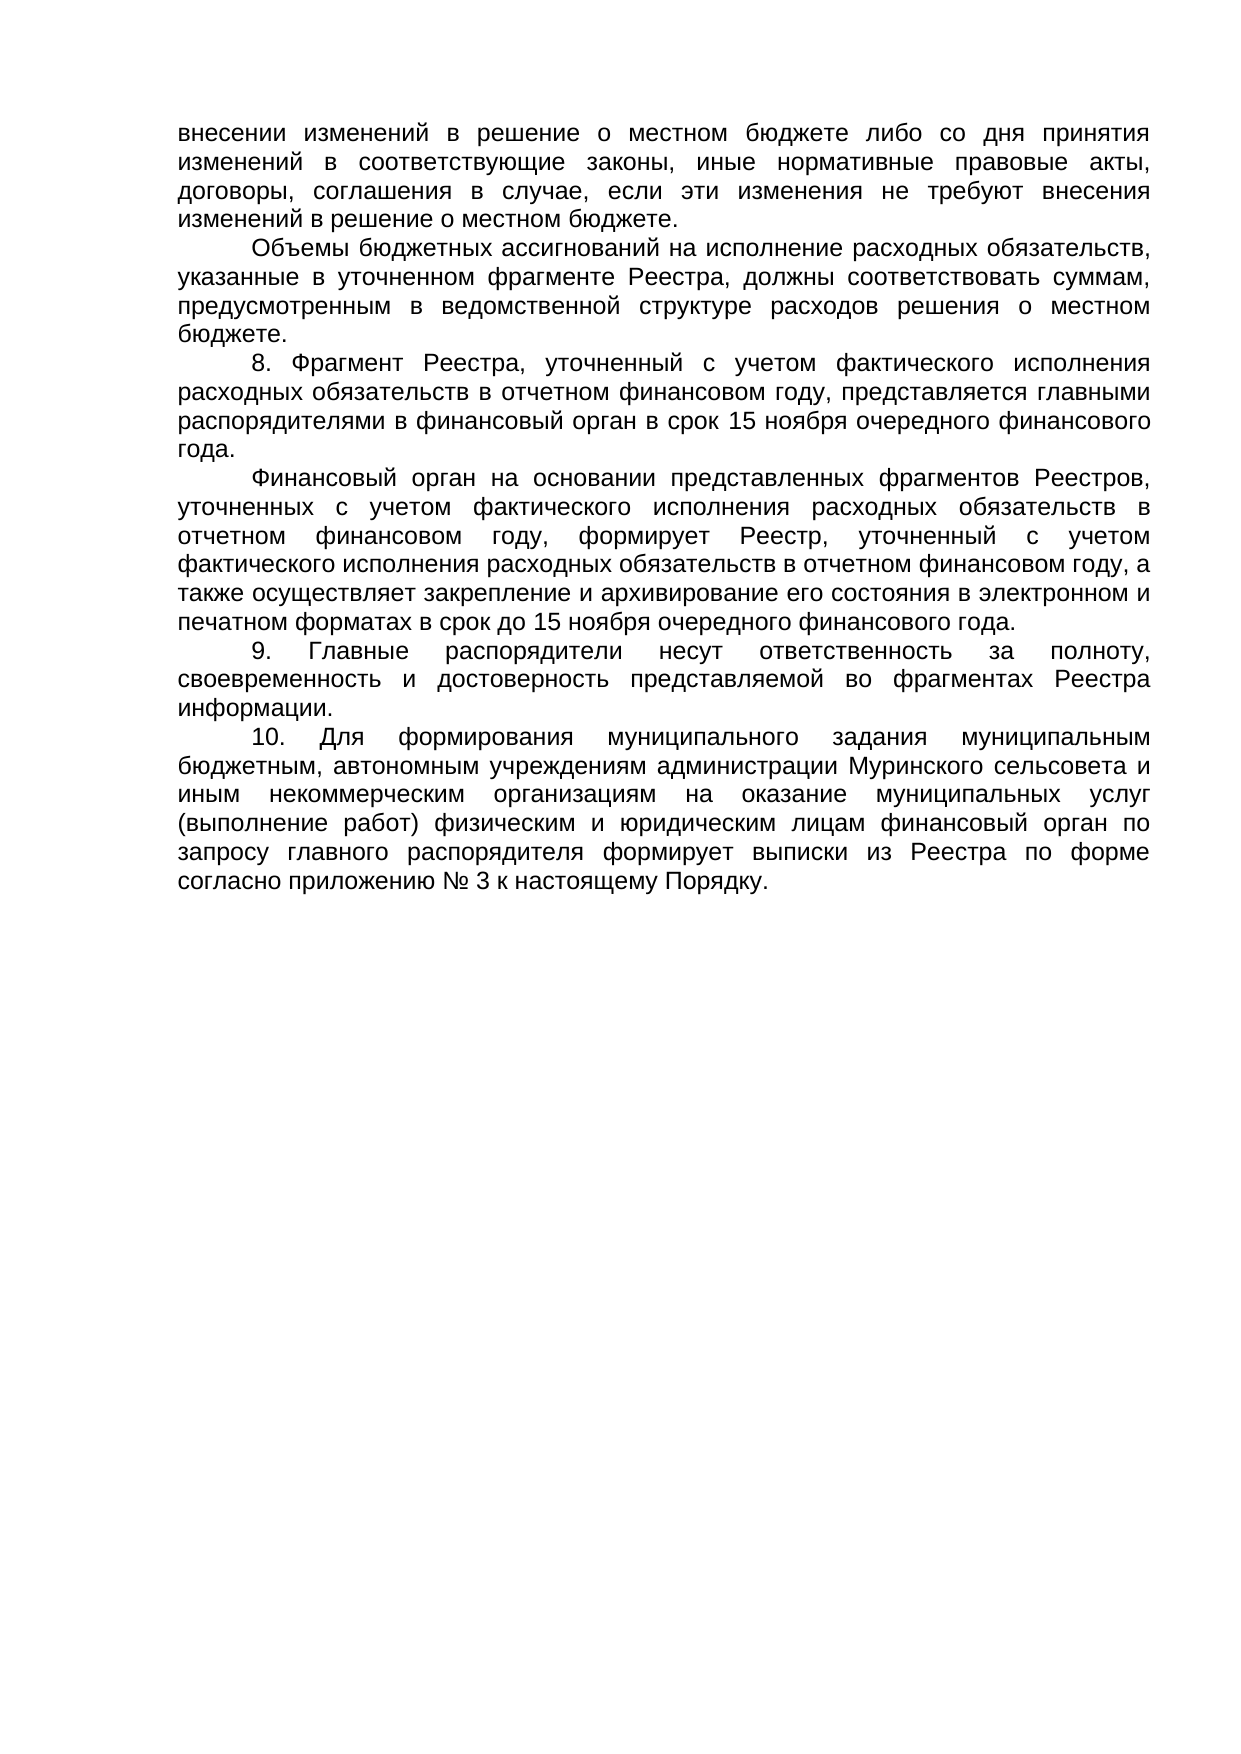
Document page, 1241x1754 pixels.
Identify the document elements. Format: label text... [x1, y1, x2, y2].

text 8. Фрагмент Реестра, уточненный с учетом фактического исполнения расходных обязательств в отчетном финансовом году, представляется главными распорядителями в финансовый орган в срок 15 ноября очередного финансового года. [177, 348, 1152, 463]
text 9. Главные распорядители несут ответственность за полноту, своевременность и достоверность представляемой во фрагментах Реестра информации. [177, 636, 1152, 722]
text Финансовый орган на основании представленных фрагментов Реестров, уточненных с учетом фактического исполнения расходных обязательств в отчетном финансовом году, формирует Реестр, уточненный с учетом фактического исполнения расходных обязательств в отчетном финансовом году, а также осуществляет закрепление и архивирование его состояния в электронном и печатном форматах в срок до 15 ноября очередного финансового года. [177, 463, 1152, 636]
text Объемы бюджетных ассигнований на исполнение расходных обязательств, указанные в уточненном фрагменте Реестра, должны соответствовать суммам, предусмотренным в ведомственной структуре расходов решения о местном бюджете. [177, 233, 1152, 348]
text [177, 118, 1152, 233]
text 10. Для формирования муниципального задания муниципальным бюджетным, автономным учреждениям администрации Муринского сельсовета и иным некоммерческим организациям на оказание муниципальных услуг (выполнение работ) физическим и юридическим лицам финансовый орган по запросу главного распорядителя формирует выписки из Реестра по форме согласно приложению № 3 к настоящему Порядку. [177, 722, 1152, 894]
